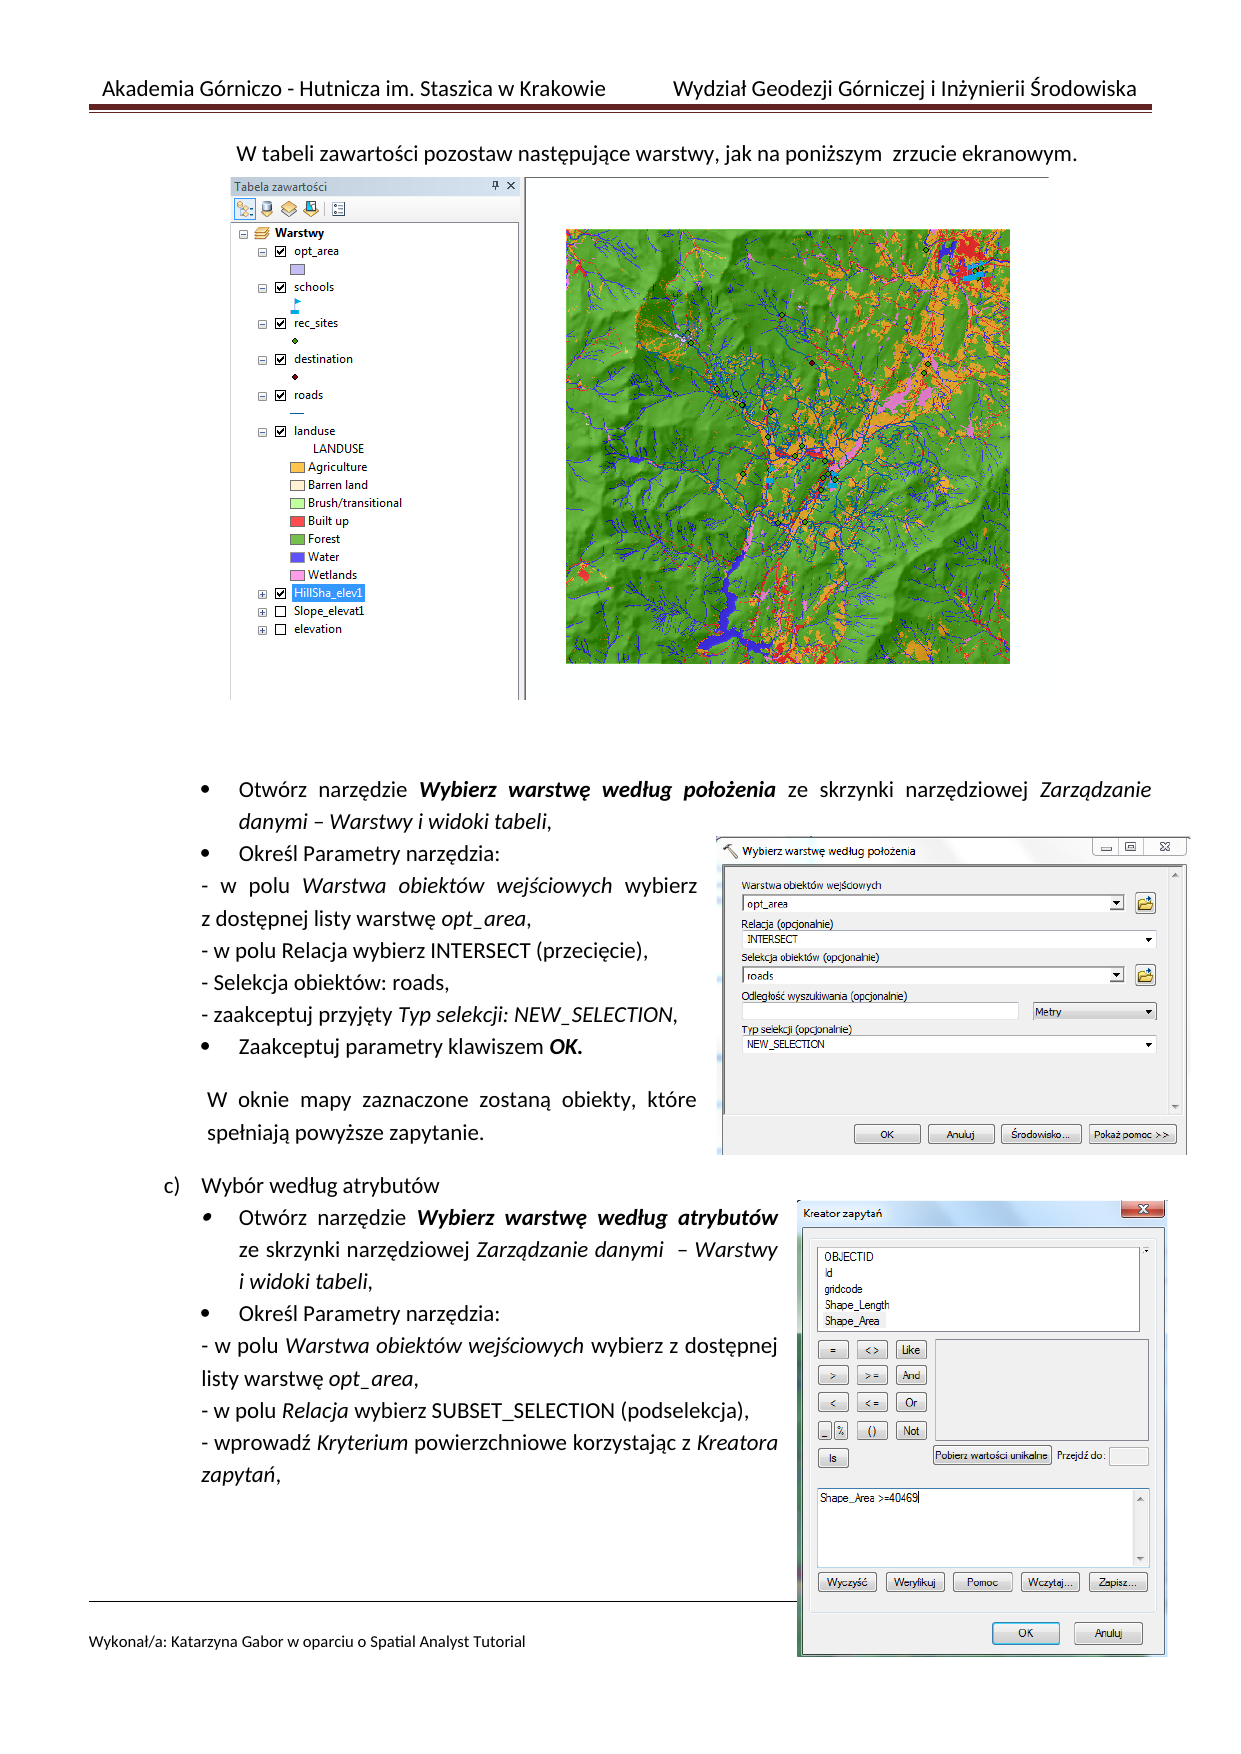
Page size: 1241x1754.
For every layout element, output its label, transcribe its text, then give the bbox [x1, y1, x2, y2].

list Zaakceptuj parametry klawiszem OK. [201, 1032, 716, 1061]
list Otwórz narzędzie Wybierz warstwę według atrybutów ze skrzynki narzędziowej Zarządzanie danymi – Warstwy i widoki tabeli, [201, 1203, 797, 1295]
list - wprowadź Kryterium powierzchniowe korzystając z Kreatora zapytań, [201, 1428, 797, 1488]
list Wybór według atrybutów [164, 1171, 1152, 1199]
picture [716, 836, 1191, 1155]
picture [230, 177, 1049, 699]
text W tabeli zawartości pozostaw następujące warstwy, jak na poniższym zrzucie ekranowym. [236, 139, 1152, 167]
list - w polu Warstwa obiektów wejściowych wybierz z dostępnej listy warstwę opt_area, [201, 1332, 797, 1392]
picture [797, 1200, 1168, 1657]
list - w polu Relacja wybierz INTERSECT (przecięcie), [201, 936, 716, 964]
list Określ Parametry narzędzia: [201, 839, 716, 867]
list - Selekcja obiektów: roads, [201, 968, 716, 996]
list - w polu Relacja wybierz SUBSET_SELECTION (podselekcja), [201, 1396, 797, 1424]
text W oknie mapy zaznaczone zostaną obiekty, które spełniają powyższe zapytanie. [207, 1086, 716, 1146]
list - zaakceptuj przyjęty Typ selekcji: NEW_SELECTION, [201, 1000, 716, 1028]
list Otwórz narzędzie Wybierz warstwę według położenia ze skrzynki narzędziowej Zarządzanie danymi – Warstwy i widoki tabeli, [201, 775, 1152, 835]
list - w polu Warstwa obiektów wejściowych wybierz z dostępnej listy warstwę opt_area, [201, 872, 716, 932]
list Określ Parametry narzędzia: [201, 1299, 797, 1327]
